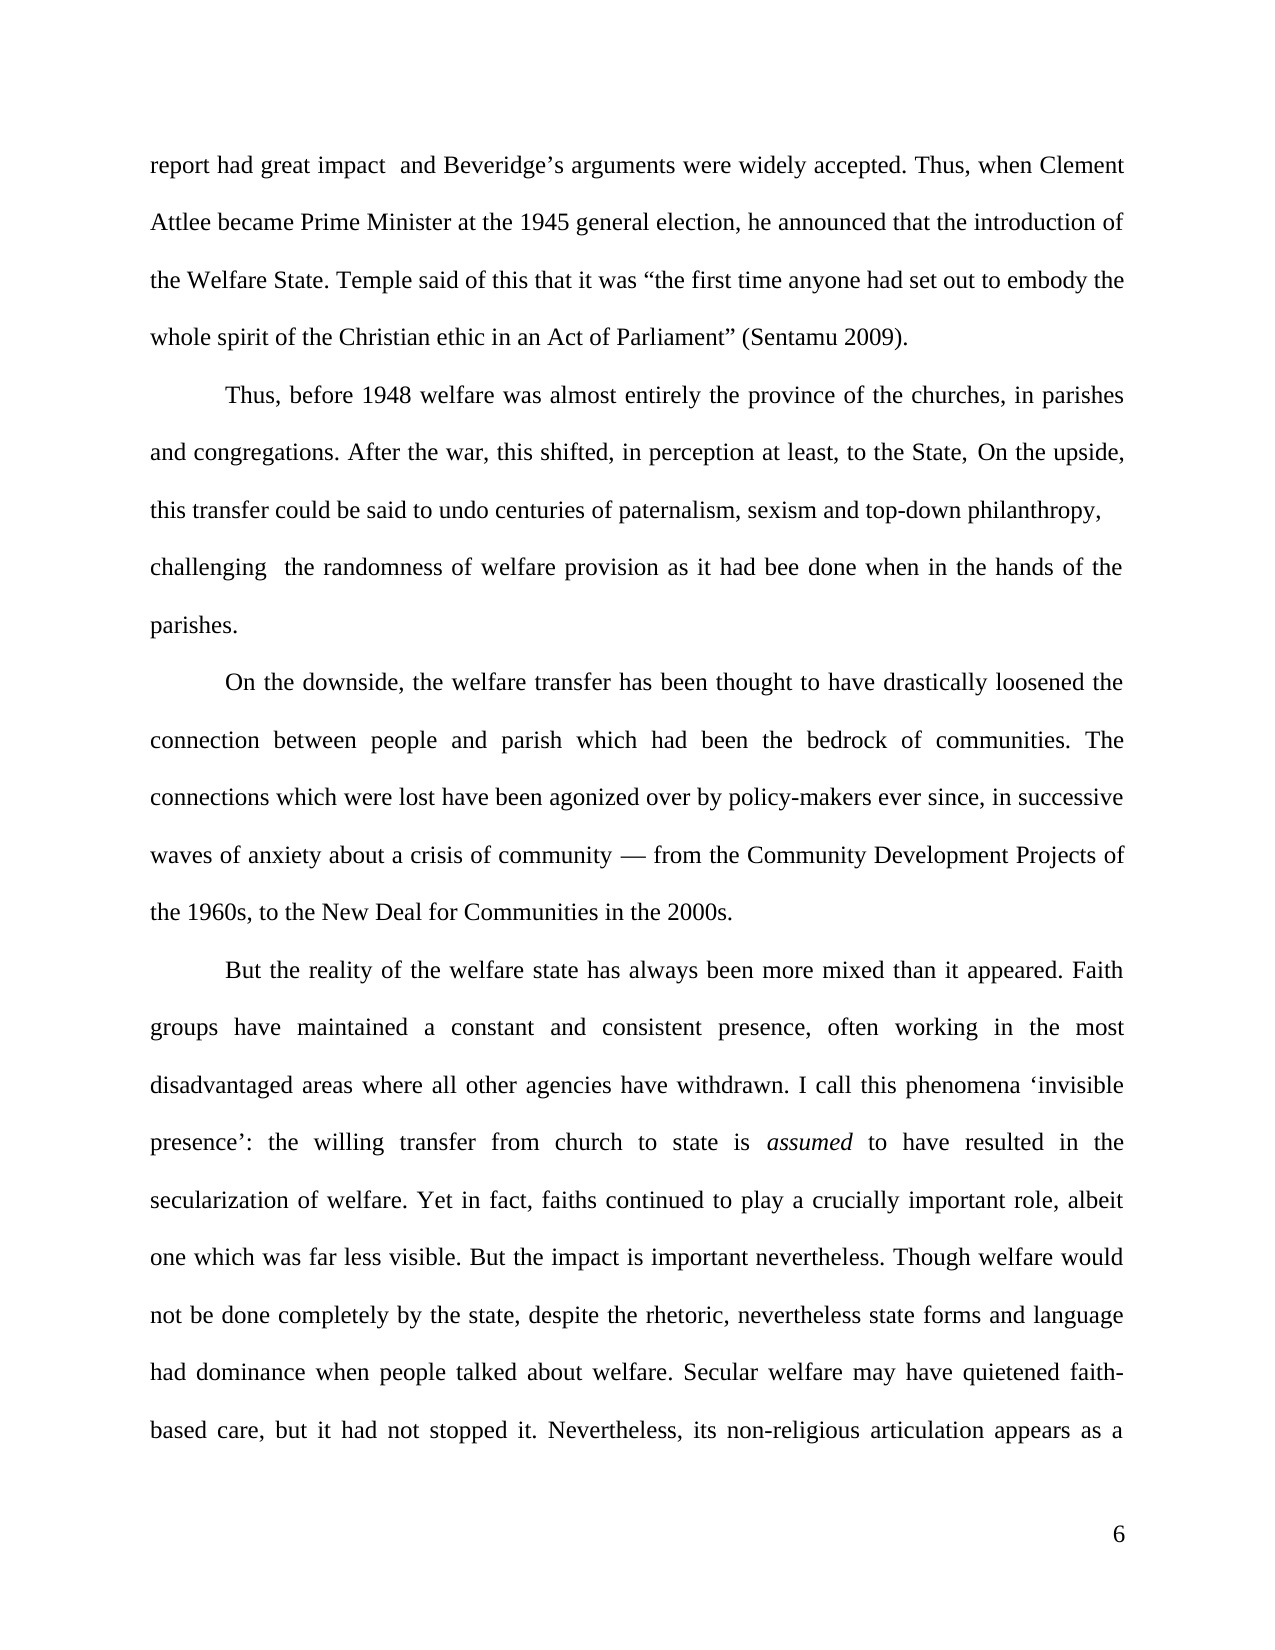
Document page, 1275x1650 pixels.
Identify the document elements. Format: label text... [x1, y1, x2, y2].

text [150, 150, 1125, 351]
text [150, 955, 1125, 1444]
text On the downside, the welfare transfer has been thought to have drastically loosened the connection between people and parish which had been the bedrock of communities. The connections which were lost have been agonized over by policy-makers ever since, in successive waves of anxiety about a crisis of community — from the Community Development Projects of the 1960s, to the New Deal for Communities in the 2000s. [150, 667, 1125, 926]
text challenging the randomness of welfare provision as it had bee done when in the hands of the parishes. [150, 552, 1125, 639]
text Thus, before 1948 welfare was almost entirely the province of the churches, in parishes and congregations. After the war, this shifted, in perception at least, to the State, On the upside, this transfer could be said to undo centuries of paternalism, sexism and top-down philanthropy, [150, 380, 1125, 524]
